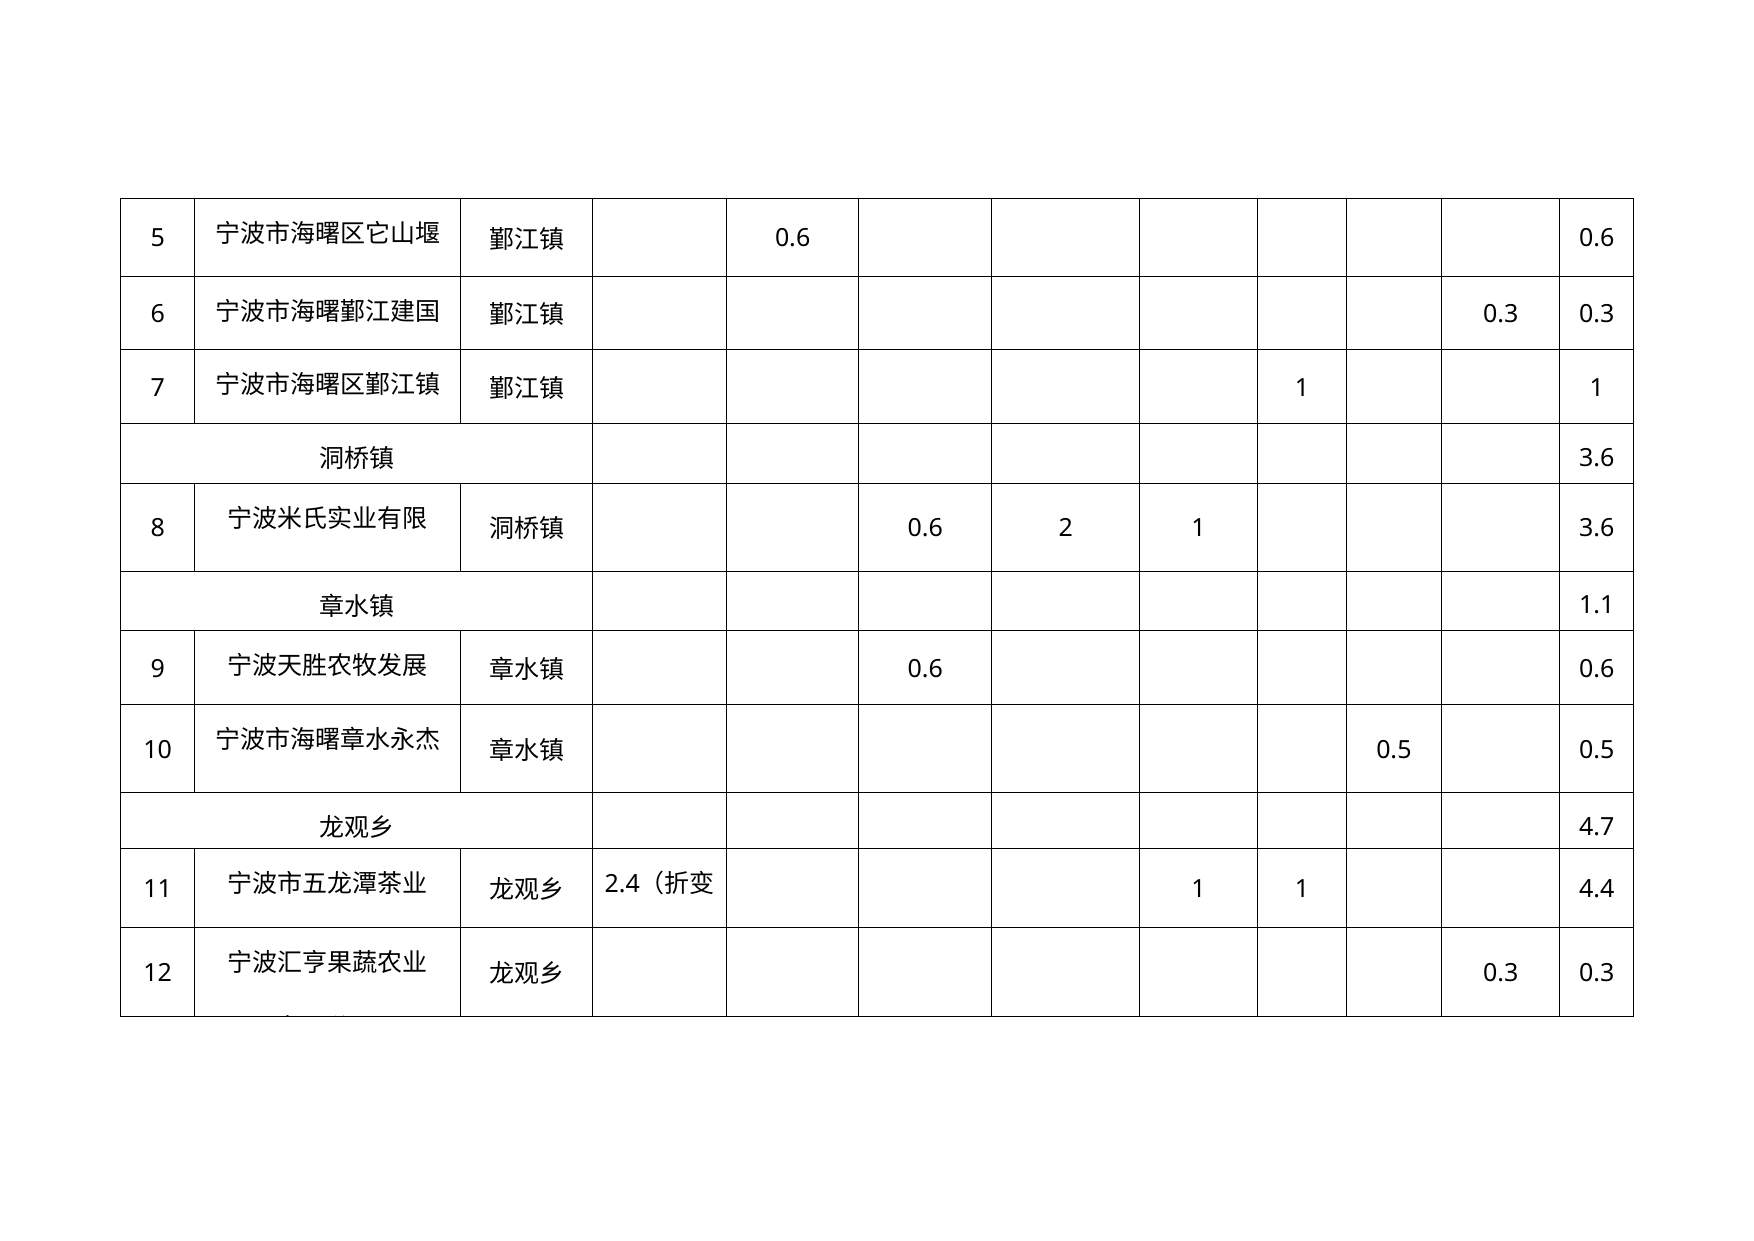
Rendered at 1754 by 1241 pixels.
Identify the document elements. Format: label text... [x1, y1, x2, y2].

table_cell 章水镇 [461, 705, 592, 792]
table_cell 7 [121, 350, 194, 423]
table_cell 2 [992, 484, 1139, 571]
table_cell [992, 199, 1139, 276]
table_cell 0.6 [727, 199, 858, 276]
table_cell 1 [1560, 350, 1633, 423]
table_cell [859, 350, 991, 423]
table_cell [1442, 631, 1559, 704]
table_cell [1442, 793, 1559, 848]
table_cell [1442, 849, 1559, 927]
table_cell [1140, 277, 1257, 349]
table_cell [1442, 199, 1559, 276]
table_cell 龙观乡 [461, 928, 592, 1016]
table_cell 0.6 [1560, 631, 1633, 704]
table_cell 2.4（折变 摊位4个） [593, 849, 726, 927]
table_cell [1347, 849, 1441, 927]
table_cell [1442, 705, 1559, 792]
table_cell [992, 350, 1139, 423]
table_cell [992, 631, 1139, 704]
table_cell 龙观乡 [461, 849, 592, 927]
table_cell [1347, 928, 1441, 1016]
table_cell [593, 484, 726, 571]
table_cell [1140, 424, 1257, 483]
table_cell 12 [121, 928, 194, 1016]
table_cell 宁波天胜农牧发展 有限公司 [195, 631, 460, 704]
table_cell [859, 705, 991, 792]
table_cell 10 [121, 705, 194, 792]
table_cell 3.6 [1560, 484, 1633, 571]
table_cell [1258, 484, 1346, 571]
table_cell 章水镇 [461, 631, 592, 704]
table_cell [1140, 631, 1257, 704]
table_cell 宁波市海曙区它山堰 茶叶专业合作社 [195, 199, 460, 276]
table_cell [1442, 572, 1559, 630]
table_cell 0.6 [859, 484, 991, 571]
table_cell [727, 350, 858, 423]
table_cell [1347, 631, 1441, 704]
table_cell 宁波米氏实业有限 公司 [195, 484, 460, 571]
table_cell 0.6 [1560, 199, 1633, 276]
table_cell 龙观乡 [121, 793, 592, 848]
table_cell [727, 849, 858, 927]
table_cell [992, 277, 1139, 349]
table_cell [593, 793, 726, 848]
table_cell [727, 424, 858, 483]
table_cell [992, 849, 1139, 927]
table_cell 3.6 [1560, 424, 1633, 483]
table_cell 6 [121, 277, 194, 349]
table_cell 9 [121, 631, 194, 704]
table_cell 宁波市五龙潭茶业 有限公司 [195, 849, 460, 927]
table_cell [1140, 705, 1257, 792]
table_cell [859, 277, 991, 349]
table_cell [1347, 350, 1441, 423]
table_cell [593, 572, 726, 630]
table_cell 洞桥镇 [121, 424, 592, 483]
table_cell [1347, 793, 1441, 848]
table_cell [1140, 199, 1257, 276]
table_cell [593, 928, 726, 1016]
table_cell 8 [121, 484, 194, 571]
table_cell 宁波市海曙区鄞江镇国昌茶厂 [195, 350, 460, 423]
table_cell 1 [1258, 350, 1346, 423]
table_cell [1442, 424, 1559, 483]
table_cell 5 [121, 199, 194, 276]
table_cell 1 [1258, 849, 1346, 927]
table_cell 鄞江镇 [461, 350, 592, 423]
table_cell 11 [121, 849, 194, 927]
table_cell [593, 199, 726, 276]
table_cell [1140, 928, 1257, 1016]
table_cell 0.3 [1442, 928, 1559, 1016]
table_cell 4.4 [1560, 849, 1633, 927]
table_cell [1258, 793, 1346, 848]
table_cell 0.5 [1347, 705, 1441, 792]
table_cell 鄞江镇 [461, 277, 592, 349]
table_cell 洞桥镇 [461, 484, 592, 571]
table_cell [859, 199, 991, 276]
table_cell [1347, 277, 1441, 349]
table_cell 宁波市海曙鄞江建国 杨梅农场 [195, 277, 460, 349]
table_cell [992, 705, 1139, 792]
table_cell [859, 849, 991, 927]
table_cell [992, 424, 1139, 483]
table_cell [727, 631, 858, 704]
table_cell [727, 928, 858, 1016]
table_cell 1 [1140, 849, 1257, 927]
table_cell [727, 572, 858, 630]
table_cell [1347, 199, 1441, 276]
table_cell [1347, 484, 1441, 571]
table_cell [1258, 572, 1346, 630]
table_cell 0.3 [1560, 928, 1633, 1016]
table_cell 鄞江镇 [461, 199, 592, 276]
table_cell [1258, 705, 1346, 792]
table_cell [727, 277, 858, 349]
table_cell 1 [1140, 484, 1257, 571]
table_cell 0.5 [1560, 705, 1633, 792]
table_cell [992, 572, 1139, 630]
table_cell 0.6 [859, 631, 991, 704]
table_cell [593, 350, 726, 423]
table_cell [1258, 424, 1346, 483]
table_cell 宁波市海曙章水永杰 茶叶厂 [195, 705, 460, 792]
table_cell [992, 928, 1139, 1016]
table_cell [593, 424, 726, 483]
table_cell [727, 793, 858, 848]
table_cell [593, 277, 726, 349]
table_cell [1140, 572, 1257, 630]
table_cell [1140, 350, 1257, 423]
table_cell [859, 793, 991, 848]
table_cell [1442, 484, 1559, 571]
table_cell [593, 705, 726, 792]
table_cell [727, 484, 858, 571]
table_cell [859, 424, 991, 483]
table_cell [1347, 424, 1441, 483]
table_cell 4.7 [1560, 793, 1633, 848]
table_cell [1258, 199, 1346, 276]
table_cell [1258, 928, 1346, 1016]
table_cell [1140, 793, 1257, 848]
table_cell [1258, 631, 1346, 704]
table_cell [727, 705, 858, 792]
table_cell [593, 631, 726, 704]
table_cell 章水镇 [121, 572, 592, 630]
table_cell 1.1 [1560, 572, 1633, 630]
table_cell [1347, 572, 1441, 630]
table_cell [992, 793, 1139, 848]
table_cell [1258, 277, 1346, 349]
table_cell 0.3 [1442, 277, 1559, 349]
table_cell [859, 572, 991, 630]
table_cell [1442, 350, 1559, 423]
table_cell [859, 928, 991, 1016]
table_cell 0.3 [1560, 277, 1633, 349]
table_cell 宁波汇亨果蔬农业 有限公司 [195, 928, 460, 1016]
